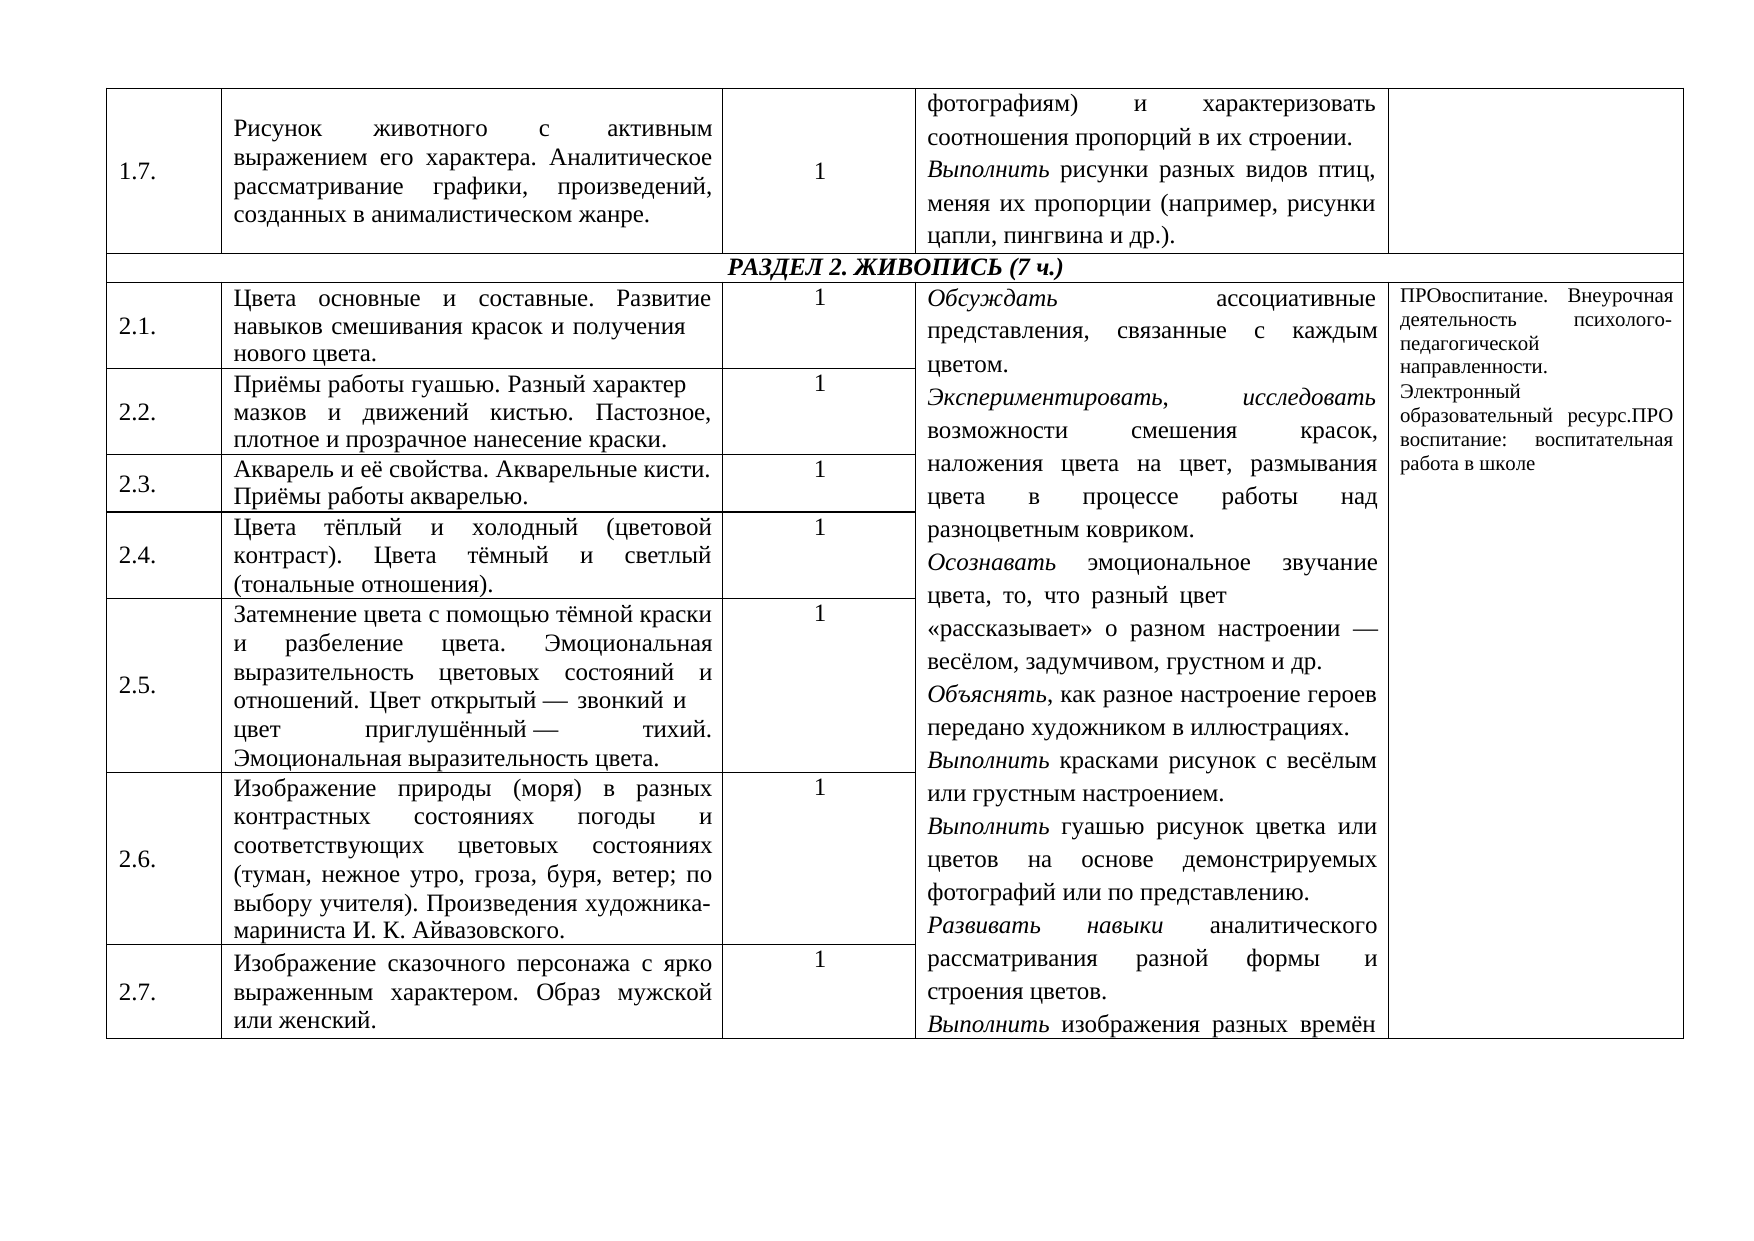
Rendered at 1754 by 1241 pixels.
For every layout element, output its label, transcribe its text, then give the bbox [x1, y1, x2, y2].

table_cell 2.2. [107, 369, 221, 454]
table_cell Приёмы работы гуашью. Разный характер мазков и движений кистью. Пастозное, плотное и прозрачное нанесение краски. [222, 369, 722, 454]
table_cell 1 [723, 369, 915, 454]
table_cell 2.1. [107, 283, 221, 368]
table_header Рисунок животного с активным выражением его характера. Аналитическое рассматривание графики, произведений, созданных в анималистическом жанре. [222, 89, 722, 253]
table_header 1 [723, 89, 915, 253]
table_header фотографиям) и характеризовать соотношения пропорций в их строении. Выполнить рисунки разных видов птиц, меняя их пропорции (например, рисунки цапли, пингвина и др.). [916, 89, 1388, 253]
table_cell Цвета основные и составные. Развитие навыков смешивания красок и получения нового цвета. [222, 283, 722, 368]
table_cell 2.5. [107, 599, 221, 772]
table_cell 1 [723, 513, 915, 598]
table_cell Изображение сказочного персонажа с ярко выраженным характером. Образ мужской или женский. [222, 945, 722, 1038]
table_cell 1 [723, 945, 915, 1038]
table_cell 2.6. [107, 773, 221, 944]
table_cell Акварель и её свойства. Акварельные кисти. Приёмы работы акварелью. [222, 455, 722, 511]
table_cell Затемнение цвета с помощью тёмной краски и разбеление цвета. Эмоциональная выразительность цветовых состояний и отношений. Цвет открытый — звонкий и цвет приглушённый — тихий. Эмоциональная выразительность цвета. [222, 599, 722, 772]
table_cell 2.4. [107, 513, 221, 598]
table_cell 1 [723, 283, 915, 368]
table_cell РАЗДЕЛ 2. ЖИВОПИСЬ (7 ч.) [107, 254, 1683, 282]
table_cell 2.3. [107, 455, 221, 511]
table_header [1389, 89, 1683, 253]
table_header 1.7. [107, 89, 221, 253]
table_cell 1 [723, 455, 915, 511]
table_cell 1 [723, 599, 915, 772]
table_cell Цвета тёплый и холодный (цветовой контраст). Цвета тёмный и светлый (тональные отношения). [222, 513, 722, 598]
table_cell Изображение природы (моря) в разных контрастных состояниях погоды и соответствующих цветовых состояниях (туман, нежное утро, гроза, буря, ветер; по выбору учителя). Произведения художника- мариниста И. К. Айвазовского. [222, 773, 722, 944]
table_cell 1 [723, 773, 915, 944]
table_cell Обсуждать ассоциативные представления, связанные с каждым цветом. Экспериментировать, исследовать возможности смешения красок, наложения цвета на цвет, размывания цвета в процессе работы над разноцветным ковриком. Осознавать эмоциональное звучание цвета, то, что разный цвет «рассказывает» о разном настроении — весёлом, задумчивом, грустном и др. Объяснять, как разное настроение героев передано художником в иллюстрациях. Выполнить красками рисунок с весёлым или грустным настроением. Выполнить гуашью рисунок цветка или цветов на основе демонстрируемых фотографий или по представлению. Развивать навыки аналитического рассматривания разной формы и строения цветов. Выполнить изображения разных времён [916, 283, 1388, 1038]
table_cell 2.7. [107, 945, 221, 1038]
